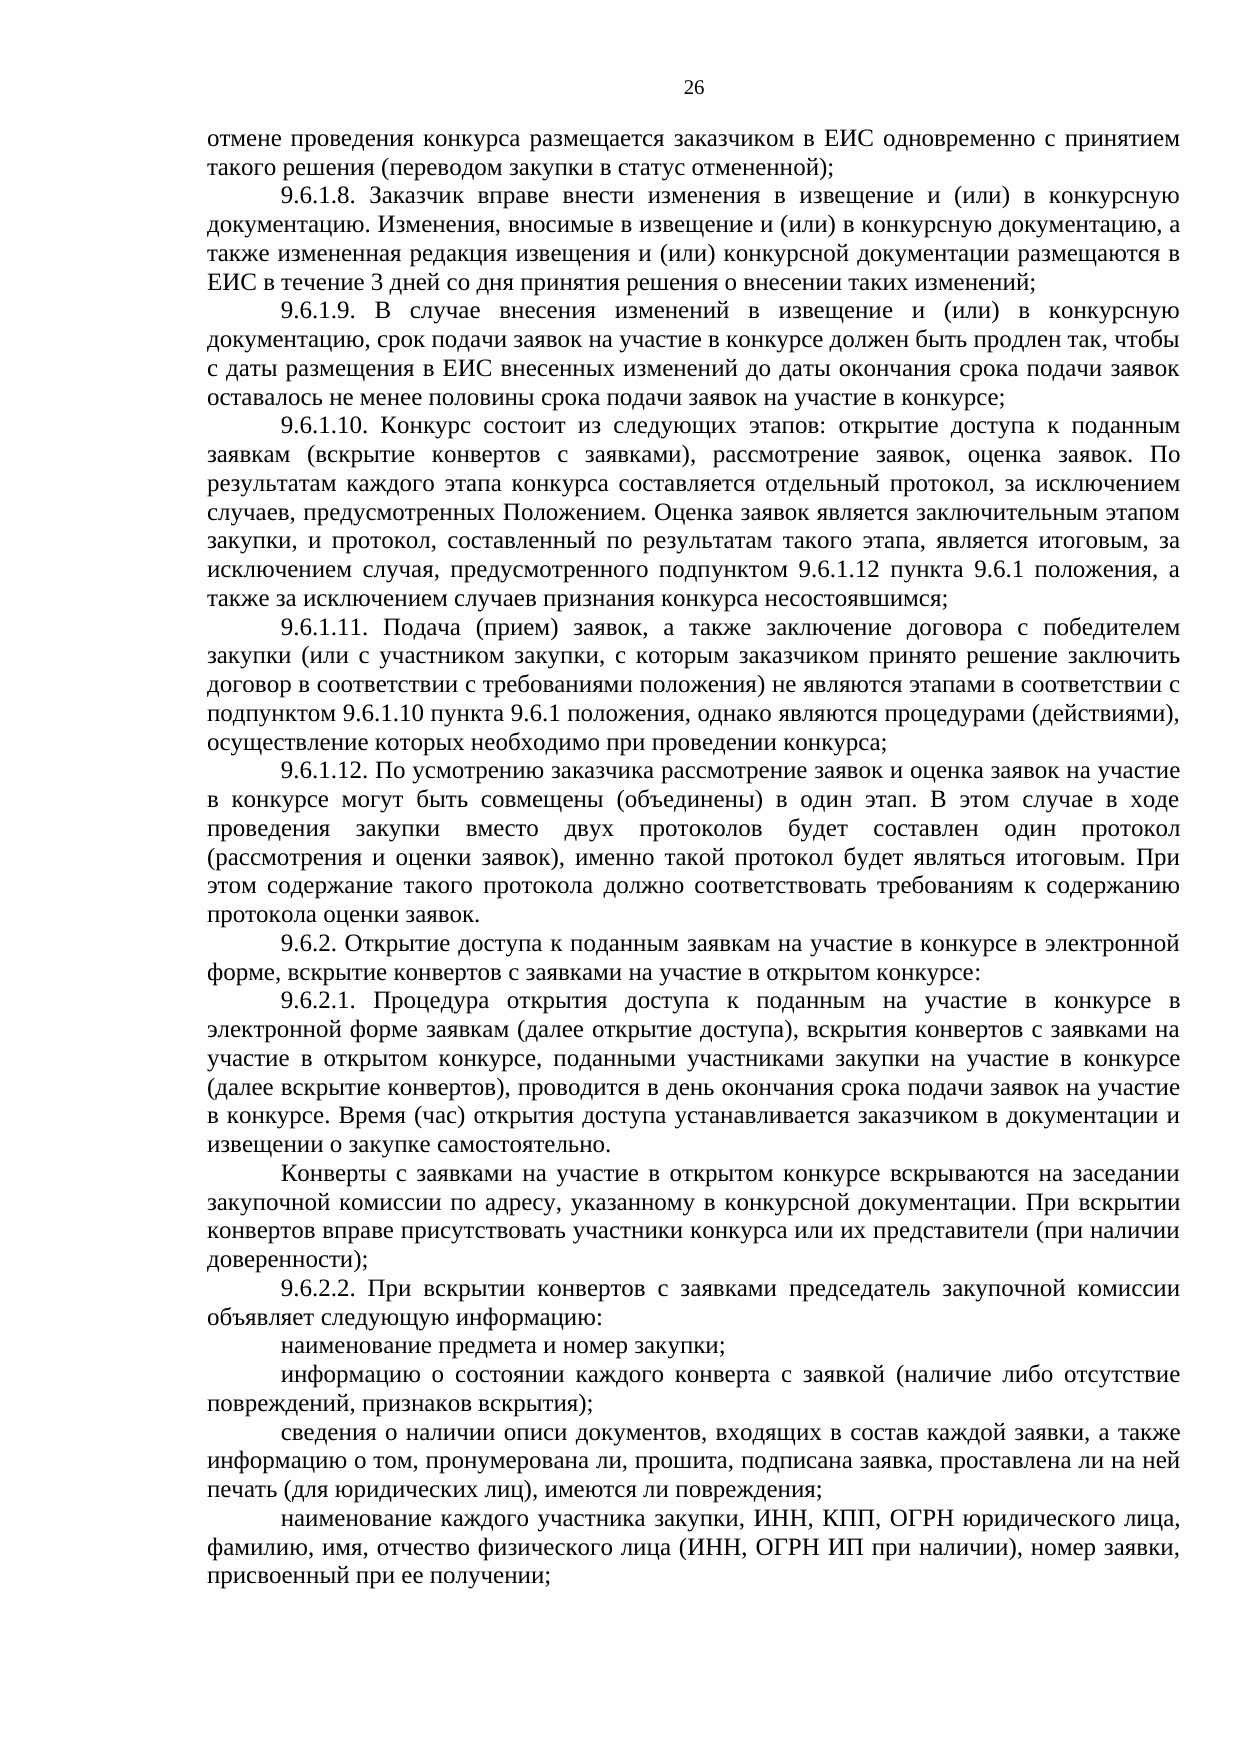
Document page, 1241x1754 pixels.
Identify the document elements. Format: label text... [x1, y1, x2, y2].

text 9.6.1.9. В случае внесения изменений в извещение и (или) в конкурсную документацию, срок подачи заявок на участие в конкурсе должен быть продлен так, чтобы с даты размещения в ЕИС внесенных изменений до даты окончания срока подачи заявок оставалось не менее половины срока подачи заявок на участие в конкурсе; [207, 296, 1181, 411]
text наименование предмета и номер закупки; [207, 1331, 1181, 1359]
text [207, 123, 1181, 181]
subtitle 9.6.2. Открытие доступа к поданным заявкам на участие в конкурсе в электронной форме, вскрытие конвертов с заявками на участие в открытом конкурсе: [207, 928, 1181, 986]
text 9.6.1.11. Подача (прием) заявок, а также заключение договора с победителем закупки (или с участником закупки, с которым заказчиком принято решение заключить договор в соответствии с требованиями положения) не являются этапами в соответствии с подпунктом 9.6.1.10 пункта 9.6.1 положения, однако являются процедурами (действиями), осуществление которых необходимо при проведении конкурса; [207, 612, 1181, 756]
text информацию о состоянии каждого конверта с заявкой (наличие либо отсутствие повреждений, признаков вскрытия); [207, 1359, 1181, 1417]
text 9.6.2.1. Процедура открытия доступа к поданным на участие в конкурсе в электронной форме заявкам (далее открытие доступа), вскрытия конвертов с заявками на участие в открытом конкурсе, поданными участниками закупки на участие в конкурсе (далее вскрытие конвертов), проводится в день окончания срока подачи заявок на участие в конкурсе. Время (час) открытия доступа устанавливается заказчиком в документации и извещении о закупке самостоятельно. [207, 986, 1181, 1158]
text 9.6.2.2. При вскрытии конвертов с заявками председатель закупочной комиссии объявляет следующую информацию: [207, 1273, 1181, 1331]
text 9.6.1.10. Конкурс состоит из следующих этапов: открытие доступа к поданным заявкам (вскрытие конвертов с заявками), рассмотрение заявок, оценка заявок. По результатам каждого этапа конкурса составляется отдельный протокол, за исключением случаев, предусмотренных Положением. Оценка заявок является заключительным этапом закупки, и протокол, составленный по результатам такого этапа, является итоговым, за исключением случая, предусмотренного подпунктом 9.6.1.12 пункта 9.6.1 положения, а также за исключением случаев признания конкурса несостоявшимся; [207, 411, 1181, 612]
text 9.6.1.12. По усмотрению заказчика рассмотрение заявок и оценка заявок на участие в конкурсе могут быть совмещены (объединены) в один этап. В этом случае в ходе проведения закупки вместо двух протоколов будет составлен один протокол (рассмотрения и оценки заявок), именно такой протокол будет являться итоговым. При этом содержание такого протокола должно соответствовать требованиям к содержанию протокола оценки заявок. [207, 756, 1181, 928]
text Конверты с заявками на участие в открытом конкурсе вскрываются на заседании закупочной комиссии по адресу, указанному в конкурсной документации. При вскрытии конвертов вправе присутствовать участники конкурса или их представители (при наличии доверенности); [207, 1158, 1181, 1273]
text наименование каждого участника закупки, ИНН, КПП, ОГРН юридического лица, фамилию, имя, отчество физического лица (ИНН, ОГРН ИП при наличии), номер заявки, присвоенный при ее получении; [207, 1503, 1181, 1589]
text сведения о наличии описи документов, входящих в состав каждой заявки, а также информацию о том, пронумерована ли, прошита, подписана заявка, проставлена ли на ней печать (для юридических лиц), имеются ли повреждения; [207, 1417, 1181, 1503]
text 9.6.1.8. Заказчик вправе внести изменения в извещение и (или) в конкурсную документацию. Изменения, вносимые в извещение и (или) в конкурсную документацию, а также измененная редакция извещения и (или) конкурсной документации размещаются в ЕИС в течение 3 дней со дня принятия решения о внесении таких изменений; [207, 181, 1181, 296]
